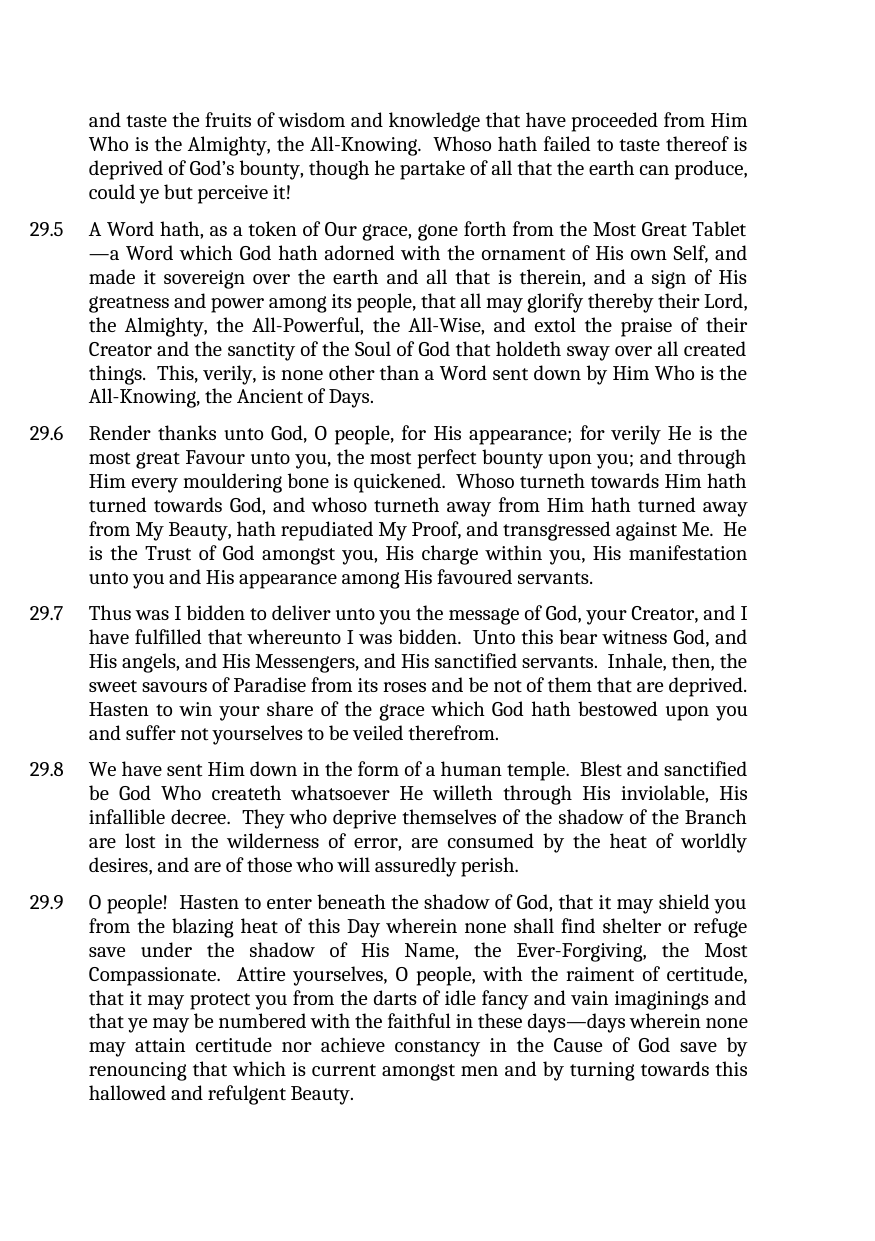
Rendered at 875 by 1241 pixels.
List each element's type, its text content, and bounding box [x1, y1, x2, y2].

text 29.7 Thus was I bidden to deliver unto you the message of God, your Creator, and I have fulfilled that whereunto I was bidden. Unto this bear witness God, and His angels, and His Messengers, and His sanctified servants. Inhale, then, the sweet savours of Paradise from its roses and be not of them that are deprived. Hasten to win your share of the grace which God hath bestowed upon you and suffer not yourselves to be veiled therefrom. [29, 602, 748, 746]
text 29.6 Render thanks unto God, O people, for His appearance; for verily He is the most great Favour unto you, the most perfect bounty upon you; and through Him every mouldering bone is quickened. Whoso turneth towards Him hath turned towards God, and whoso turneth away from Him hath turned away from My Beauty, hath repudiated My Proof, and transgressed against Me. He is the Trust of God amongst you, His charge within you, His manifestation unto you and His appearance among His favoured servants. [29, 422, 748, 589]
text 29.8 We have sent Him down in the form of a human temple. Blest and sanctified be God Who createth whatsoever He willeth through His inviolable, His infallible decree. They who deprive themselves of the shadow of the Branch are lost in the wilderness of error, are consumed by the heat of worldly desires, and are of those who will assuredly perish. [29, 758, 748, 878]
text 29.9 O people! Hasten to enter beneath the shadow of God, that it may shield you from the blazing heat of this Day wherein none shall find shelter or refuge save under the shadow of His Name, the Ever-Forgiving, the Most Compassionate. Attire yourselves, O people, with the raiment of certitude, that it may protect you from the darts of idle fancy and vain imaginings and that ye may be numbered with the faithful in these days—days wherein none may attain certitude nor achieve constancy in the Cause of God save by renouncing that which is current amongst men and by turning towards this hallowed and refulgent Beauty. [29, 890, 748, 1106]
text 29.5 A Word hath, as a token of Our grace, gone forth from the Most Great Tablet—a Word which God hath adorned with the ornament of His own Self, and made it sovereign over the earth and all that is therein, and a sign of His greatness and power among its people, that all may glorify thereby their Lord, the Almighty, the All-Powerful, the All-Wise, and extol the praise of their Creator and the sanctity of the Soul of God that holdeth sway over all created things. This, verily, is none other than a Word sent down by Him Who is the All-Knowing, the Ancient of Days. [29, 217, 748, 409]
